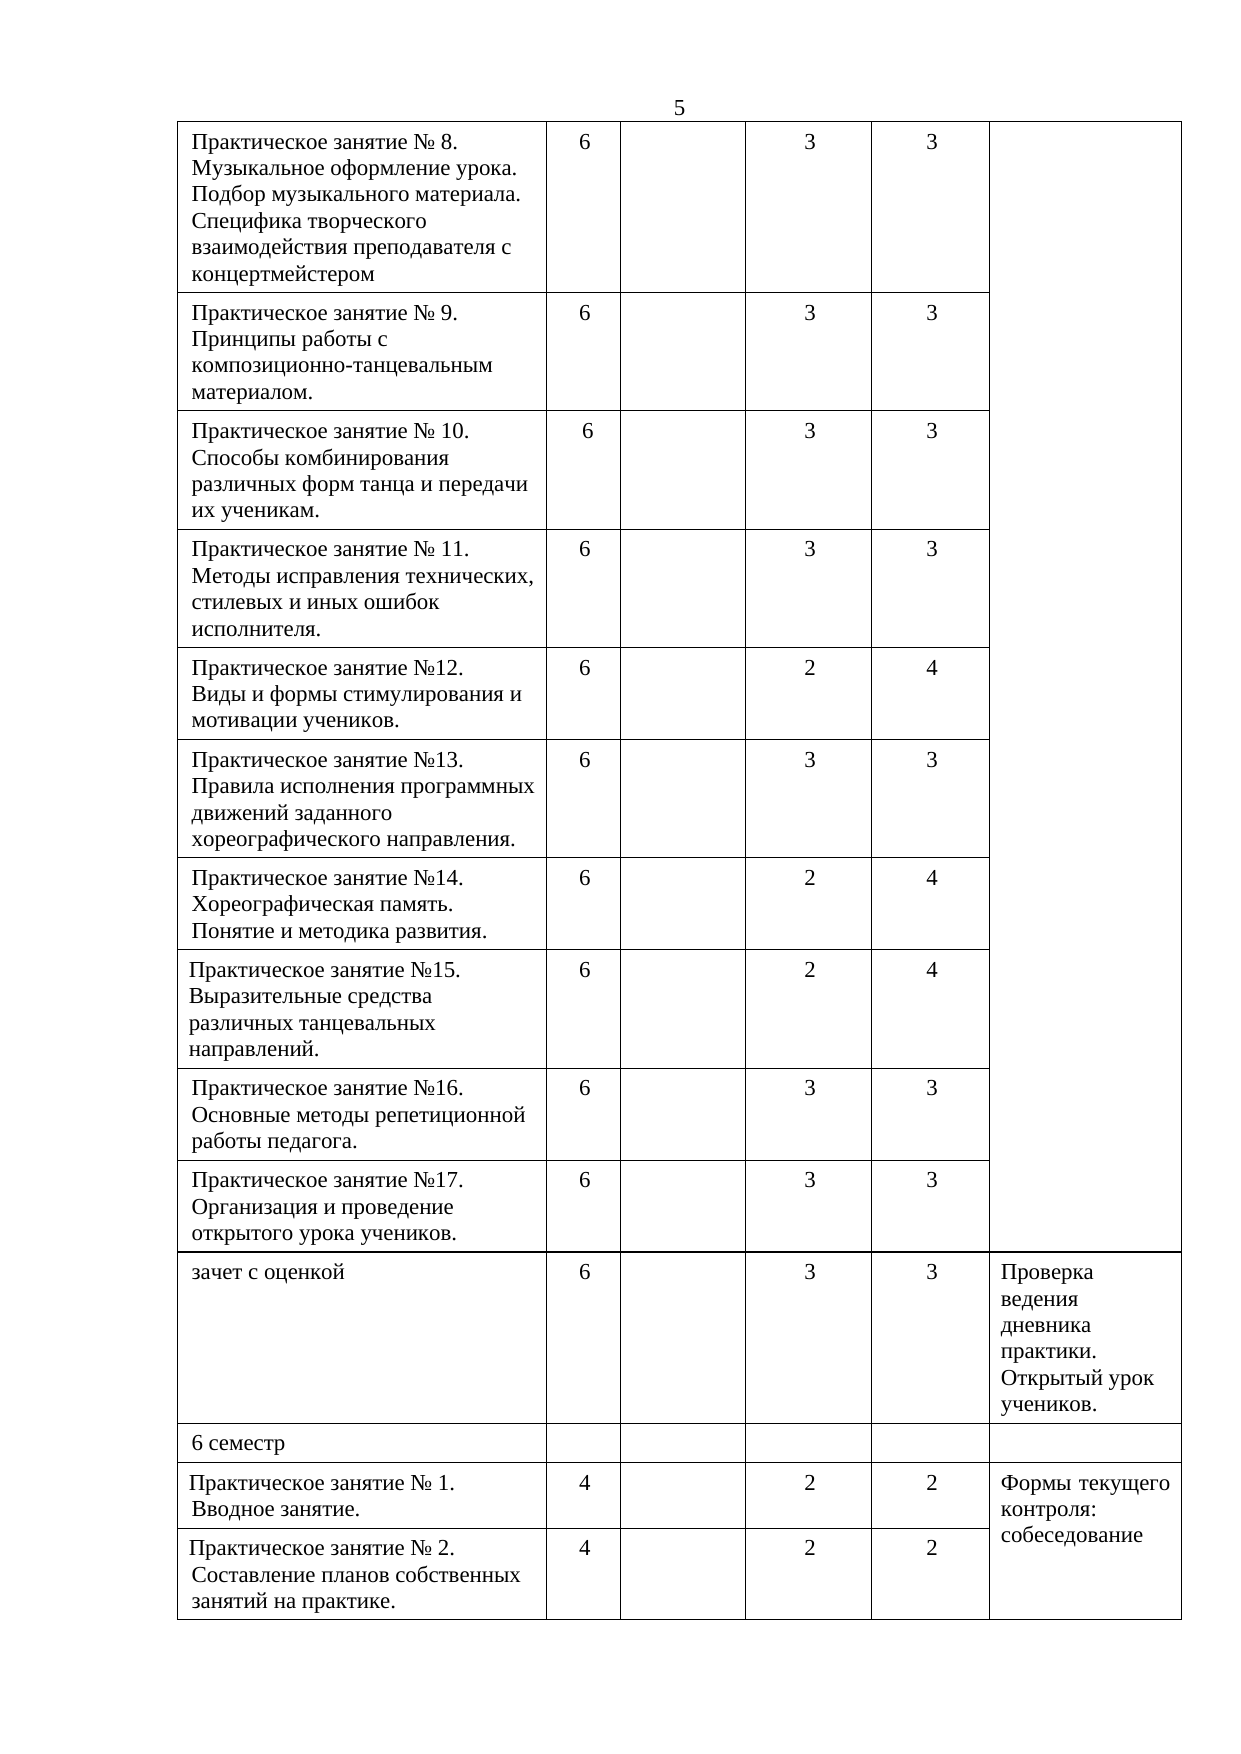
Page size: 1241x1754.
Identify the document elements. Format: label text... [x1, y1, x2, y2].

table_cell 6 [547, 1253, 620, 1422]
table_cell 2 [746, 950, 871, 1067]
table_cell Практическое занятие №12. Виды и формы стимулирования и мотивации учеников. [178, 648, 546, 739]
table_cell 6 [547, 293, 620, 410]
table_cell [621, 648, 745, 739]
table_cell Практическое занятие № 8. Музыкальное оформление урока. Подбор музыкального материала. Специфика творческого взаимодействия преподавателя с концертмейстером [178, 122, 546, 292]
table_cell [621, 1161, 745, 1251]
table_cell 3 [872, 530, 989, 647]
table_cell [621, 950, 745, 1067]
table_cell 4 [872, 858, 989, 949]
table_cell Практическое занятие №17. Организация и проведение открытого урока учеников. [178, 1161, 546, 1251]
table_cell [547, 1424, 620, 1462]
table_cell Практическое занятие № 9. Принципы работы с композиционно-танцевальным материалом. [178, 293, 546, 410]
table_cell [621, 1069, 745, 1159]
table_cell [621, 1253, 745, 1422]
table_cell 3 [872, 293, 989, 410]
table_cell 3 [872, 411, 989, 528]
table_cell Практическое занятие № 2. Составление планов собственных занятий на практике. [178, 1529, 546, 1619]
table_cell [621, 1463, 745, 1527]
table_cell 2 [872, 1463, 989, 1527]
table_cell Практическое занятие № 1. Вводное занятие. [178, 1463, 546, 1527]
table_cell 6 [547, 1161, 620, 1251]
table_cell Практическое занятие № 10. Способы комбинирования различных форм танца и передачи их ученикам. [178, 411, 546, 528]
table_cell Практическое занятие №13. Правила исполнения программных движений заданного хореографического направления. [178, 740, 546, 857]
table_cell 3 [746, 411, 871, 528]
table_cell 2 [746, 1463, 871, 1527]
table_cell [872, 1424, 989, 1462]
table_cell [621, 530, 745, 647]
table_cell 4 [547, 1463, 620, 1527]
table_cell [621, 1424, 745, 1462]
table_cell [990, 1424, 1181, 1462]
table_cell [621, 858, 745, 949]
table_cell 3 [746, 530, 871, 647]
table_cell [621, 411, 745, 528]
table_cell [621, 1529, 745, 1619]
table_cell 3 [746, 1069, 871, 1159]
table_cell 3 [746, 122, 871, 292]
table_cell 3 [872, 740, 989, 857]
table_cell Проверка ведения дневника практики. Открытый урок учеников. [990, 1253, 1181, 1422]
table_cell Практическое занятие №16. Основные методы репетиционной работы педагога. [178, 1069, 546, 1159]
table_cell 4 [872, 950, 989, 1067]
table_cell 3 [746, 293, 871, 410]
table_cell 6 семестр [178, 1424, 546, 1462]
table_cell 3 [746, 1253, 871, 1422]
table_cell 6 [547, 411, 620, 528]
table_cell зачет с оценкой [178, 1253, 546, 1422]
table_cell 6 [547, 122, 620, 292]
table_cell 2 [746, 1529, 871, 1619]
table_cell [621, 122, 745, 292]
table_cell 3 [746, 740, 871, 857]
table_cell 2 [746, 858, 871, 949]
table_cell 4 [872, 648, 989, 739]
table_cell 6 [547, 740, 620, 857]
table_cell 6 [547, 1069, 620, 1159]
table_cell [621, 293, 745, 410]
table_cell 4 [547, 1529, 620, 1619]
table_cell 3 [872, 122, 989, 292]
table_cell Практическое занятие №15. Выразительные средства различных танцевальных направлений. [178, 950, 546, 1067]
table_cell 6 [547, 530, 620, 647]
table_cell Практическое занятие №14. Хореографическая память. Понятие и методика развития. [178, 858, 546, 949]
table_cell [621, 740, 745, 857]
table_cell [746, 1424, 871, 1462]
table_cell Практическое занятие № 11. Методы исправления технических, стилевых и иных ошибок исполнителя. [178, 530, 546, 647]
table_cell 6 [547, 858, 620, 949]
table_cell Формы текущего контроля: собеседование [990, 1463, 1181, 1619]
table_cell 2 [872, 1529, 989, 1619]
table_cell 6 [547, 950, 620, 1067]
table_cell 2 [746, 648, 871, 739]
table_cell 3 [872, 1161, 989, 1251]
table_cell 3 [872, 1069, 989, 1159]
table_cell 3 [746, 1161, 871, 1251]
table_cell 6 [547, 648, 620, 739]
table_cell 3 [872, 1253, 989, 1422]
